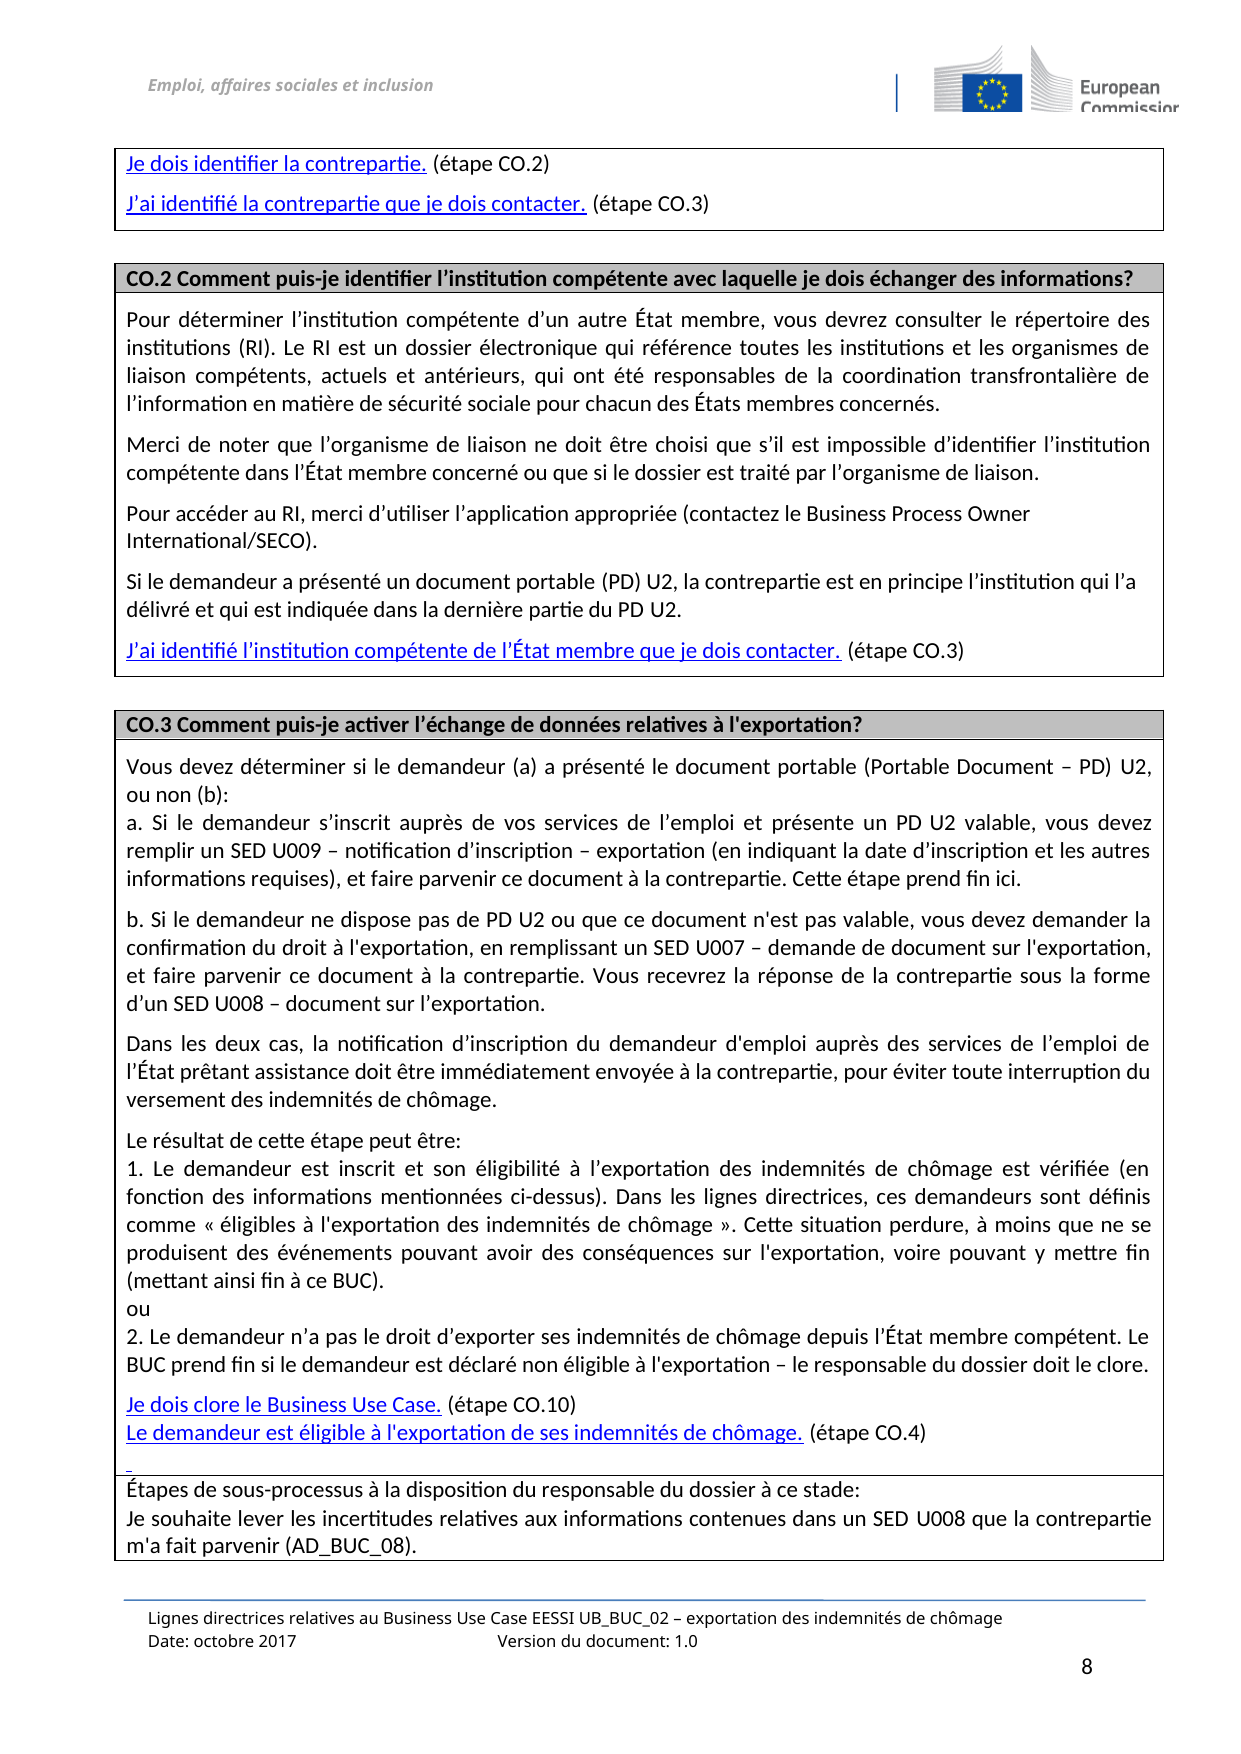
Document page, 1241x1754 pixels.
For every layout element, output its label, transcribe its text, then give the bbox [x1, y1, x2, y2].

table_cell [116, 149, 1163, 230]
table_header CO.2 Comment puis-je identifier l’institution compétente avec laquelle je dois échanger des informations? [116, 264, 1163, 292]
table_header CO.3 Comment puis-je activer l’échange de données relatives à l'exportation? [116, 711, 1163, 738]
table_cell Vous devez déterminer si le demandeur (a) a présenté le document portable (Portable Document – PD) U2, ou non (b): a. Si le demandeur s’inscrit auprès de vos services de l’emploi et présente un PD U2 valable, vous devez remplir un SED U009 – notification d’inscription – exportation (en indiquant la date d’inscription et les autres informations requises), et faire parvenir ce document à la contrepartie. Cette étape prend fin ici. b. Si le demandeur ne dispose pas de PD U2 ou que ce document n'est pas valable, vous devez demander la confirmation du droit à l'exportation, en remplissant un SED U007 – demande de document sur l'exportation, et faire parvenir ce document à la contrepartie. Vous recevrez la réponse de la contrepartie sous la forme d’un SED U008 – document sur l’exportation. Dans les deux cas, la notification d’inscription du demandeur d'emploi auprès des services de l’emploi de l’État prêtant assistance doit être immédiatement envoyée à la contrepartie, pour éviter toute interruption du versement des indemnités de chômage. Le résultat de cette étape peut être: 1. Le demandeur est inscrit et son éligibilité à l’exportation des indemnités de chômage est vérifiée (en fonction des informations mentionnées ci-dessus). Dans les lignes directrices, ces demandeurs sont définis comme « éligibles à l'exportation des indemnités de chômage ». Cette situation perdure, à moins que ne se produisent des événements pouvant avoir des conséquences sur l'exportation, voire pouvant y mettre fin (mettant ainsi fin à ce BUC). ou 2. Le demandeur n’a pas le droit d’exporter ses indemnités de chômage depuis l’État membre compétent. Le BUC prend fin si le demandeur est déclaré non éligible à l'exportation – le responsable du dossier doit le clore. Je dois clore le Business Use Case. (étape CO.10) Le demandeur est éligible à l'exportation de ses indemnités de chômage. (étape CO.4) [116, 740, 1163, 1474]
table_cell Pour déterminer l’institution compétente d’un autre État membre, vous devrez consulter le répertoire des institutions (RI). Le RI est un dossier électronique qui référence toutes les institutions et les organismes de liaison compétents, actuels et antérieurs, qui ont été responsables de la coordination transfrontalière de l’information en matière de sécurité sociale pour chacun des États membres concernés. Merci de noter que l’organisme de liaison ne doit être choisi que s’il est impossible d’identifier l’institution compétente dans l’État membre concerné ou que si le dossier est traité par l’organisme de liaison. Pour accéder au RI, merci d’utiliser l’application appropriée (contactez le Business Process Owner International/SECO). Si le demandeur a présenté un document portable (PD) U2, la contrepartie est en principe l’institution qui l’a délivré et qui est indiquée dans la dernière partie du PD U2. J’ai identifié l’institution compétente de l’État membre que je dois contacter. (étape CO.3) [116, 293, 1163, 676]
picture [894, 45, 1178, 111]
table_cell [116, 1476, 1163, 1560]
